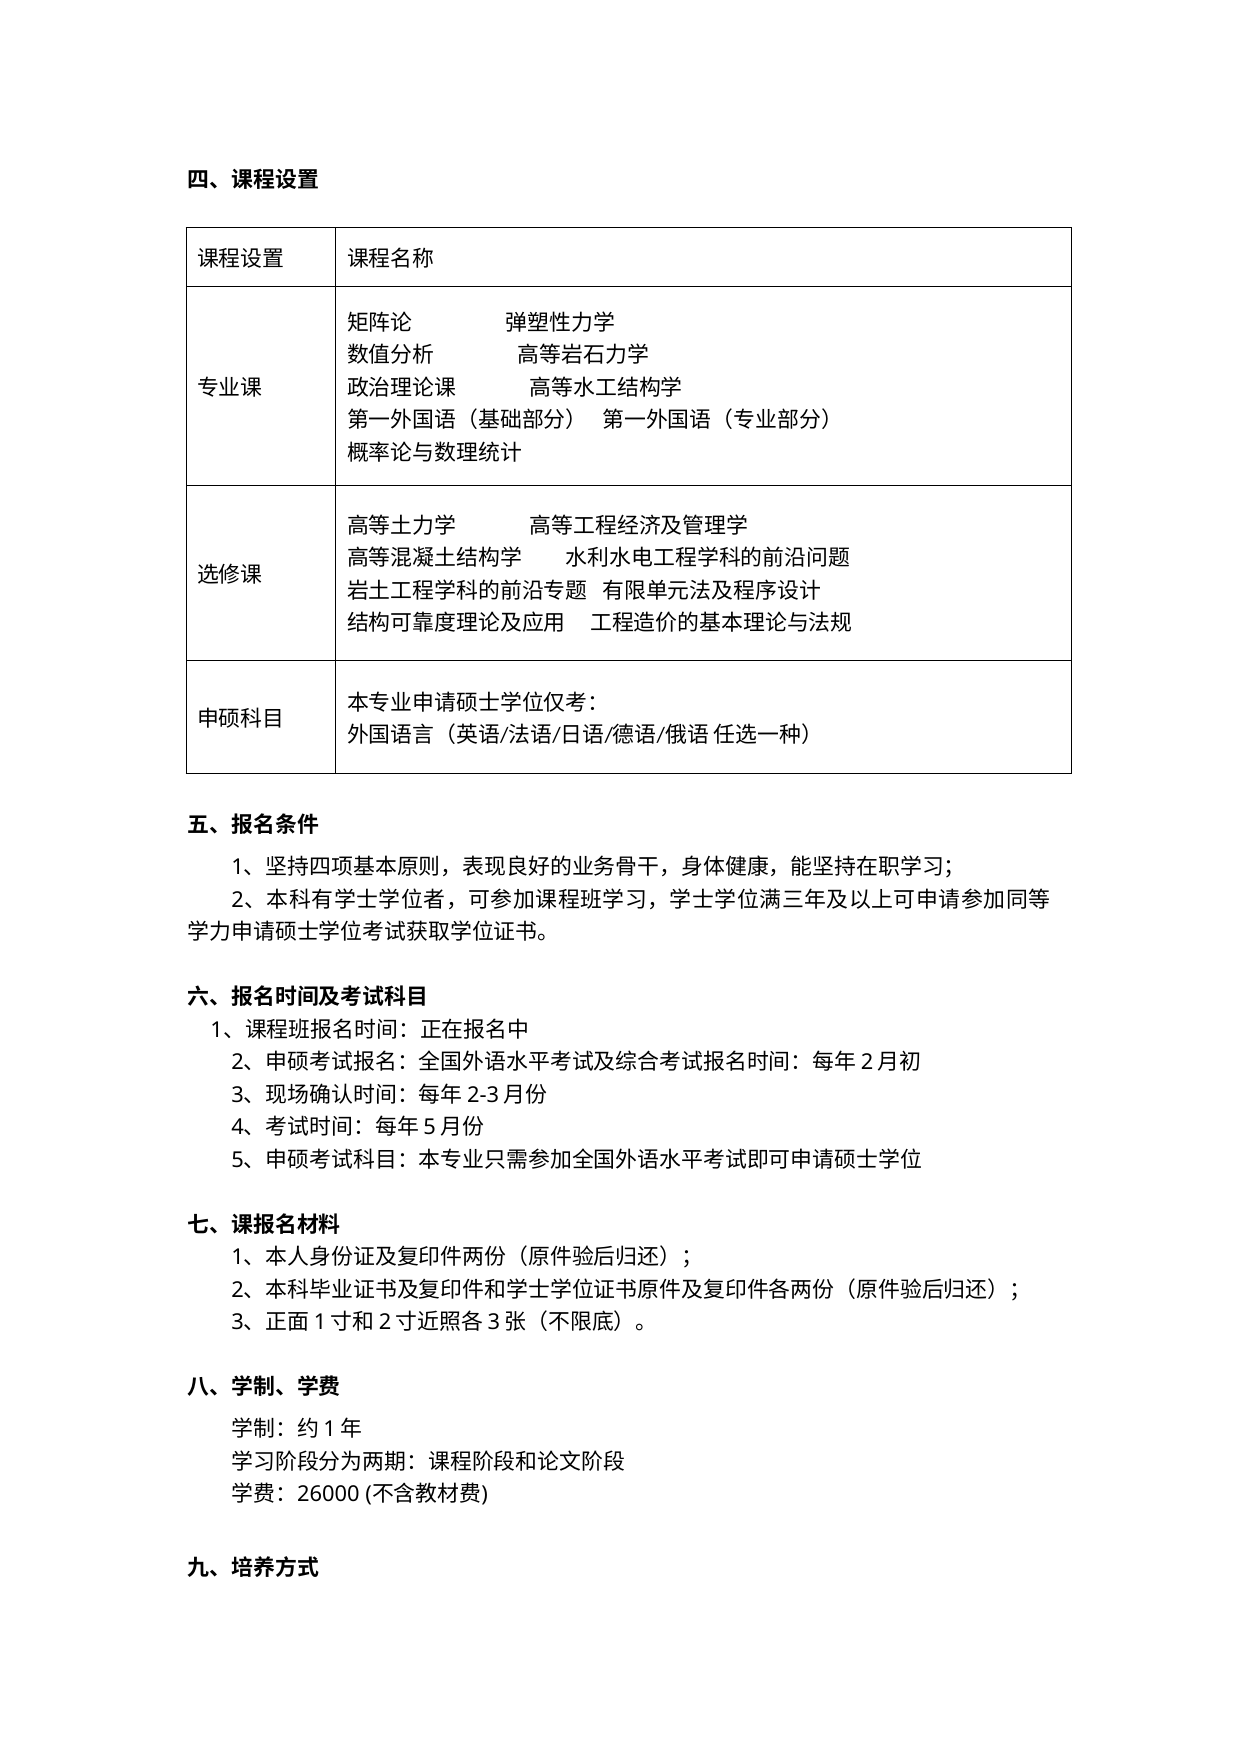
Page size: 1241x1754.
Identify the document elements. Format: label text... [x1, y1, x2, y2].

text 3、现场确认时间：每年2-3月份 [187, 1076, 1053, 1109]
table_header 课程名称 [336, 228, 1071, 286]
text 学制：约1年 [187, 1411, 1053, 1443]
table_header 课程设置 [187, 228, 335, 286]
text 2、本科有学士学位者，可参加课程班学习，学士学位满三年及以上可申请参加同等学力申请硕士学位考试获取学位证书。 [187, 881, 1053, 946]
table_cell 本专业申请硕士学位仅考： 外国语言（英语/法语/日语/德语/俄语 任选一种） [336, 661, 1071, 773]
text 五、报名条件 [187, 807, 1053, 839]
text 学费：26000 (不含教材费) [187, 1476, 1053, 1508]
list 课程设置 [187, 162, 1053, 194]
text 六、报名时间及考试科目 [187, 979, 1053, 1011]
text 学习阶段分为两期：课程阶段和论文阶段 [187, 1443, 1053, 1476]
text 1、本人身份证及复印件两份（原件验后归还）； 2、本科毕业证书及复印件和学士学位证书原件及复印件各两份（原件验后归还）； 3、正面1寸和2寸近照各3张（不限底）。 [187, 1239, 1053, 1336]
table_cell 申硕科目 [187, 661, 335, 773]
text 1、坚持四项基本原则，表现良好的业务骨干，身体健康，能坚持在职学习； [187, 849, 1053, 881]
text 七、课报名材料 [187, 1206, 1053, 1239]
text 5、申硕考试科目：本专业只需参加全国外语水平考试即可申请硕士学位 [187, 1141, 1053, 1174]
table_cell 高等土力学 高等工程经济及管理学 高等混凝土结构学 水利水电工程学科的前沿问题 岩土工程学科的前沿专题 有限单元法及程序设计 结构可靠度理论及应用 工程造价的基本理论与法规 [336, 486, 1071, 659]
table_cell 专业课 [187, 287, 335, 484]
table_cell 矩阵论 弹塑性力学 数值分析 高等岩石力学 政治理论课 高等水工结构学 第一外国语（基础部分） 第一外国语（专业部分） 概率论与数理统计 [336, 287, 1071, 484]
text 4、考试时间：每年5月份 [187, 1109, 1053, 1141]
text 八、学制、学费 [187, 1369, 1053, 1401]
text 1、课程班报名时间：正在报名中 [187, 1011, 1053, 1044]
text 九、培养方式 [187, 1550, 1053, 1582]
text 2、申硕考试报名：全国外语水平考试及综合考试报名时间：每年2月初 [187, 1044, 1053, 1076]
table_cell 选修课 [187, 486, 335, 659]
